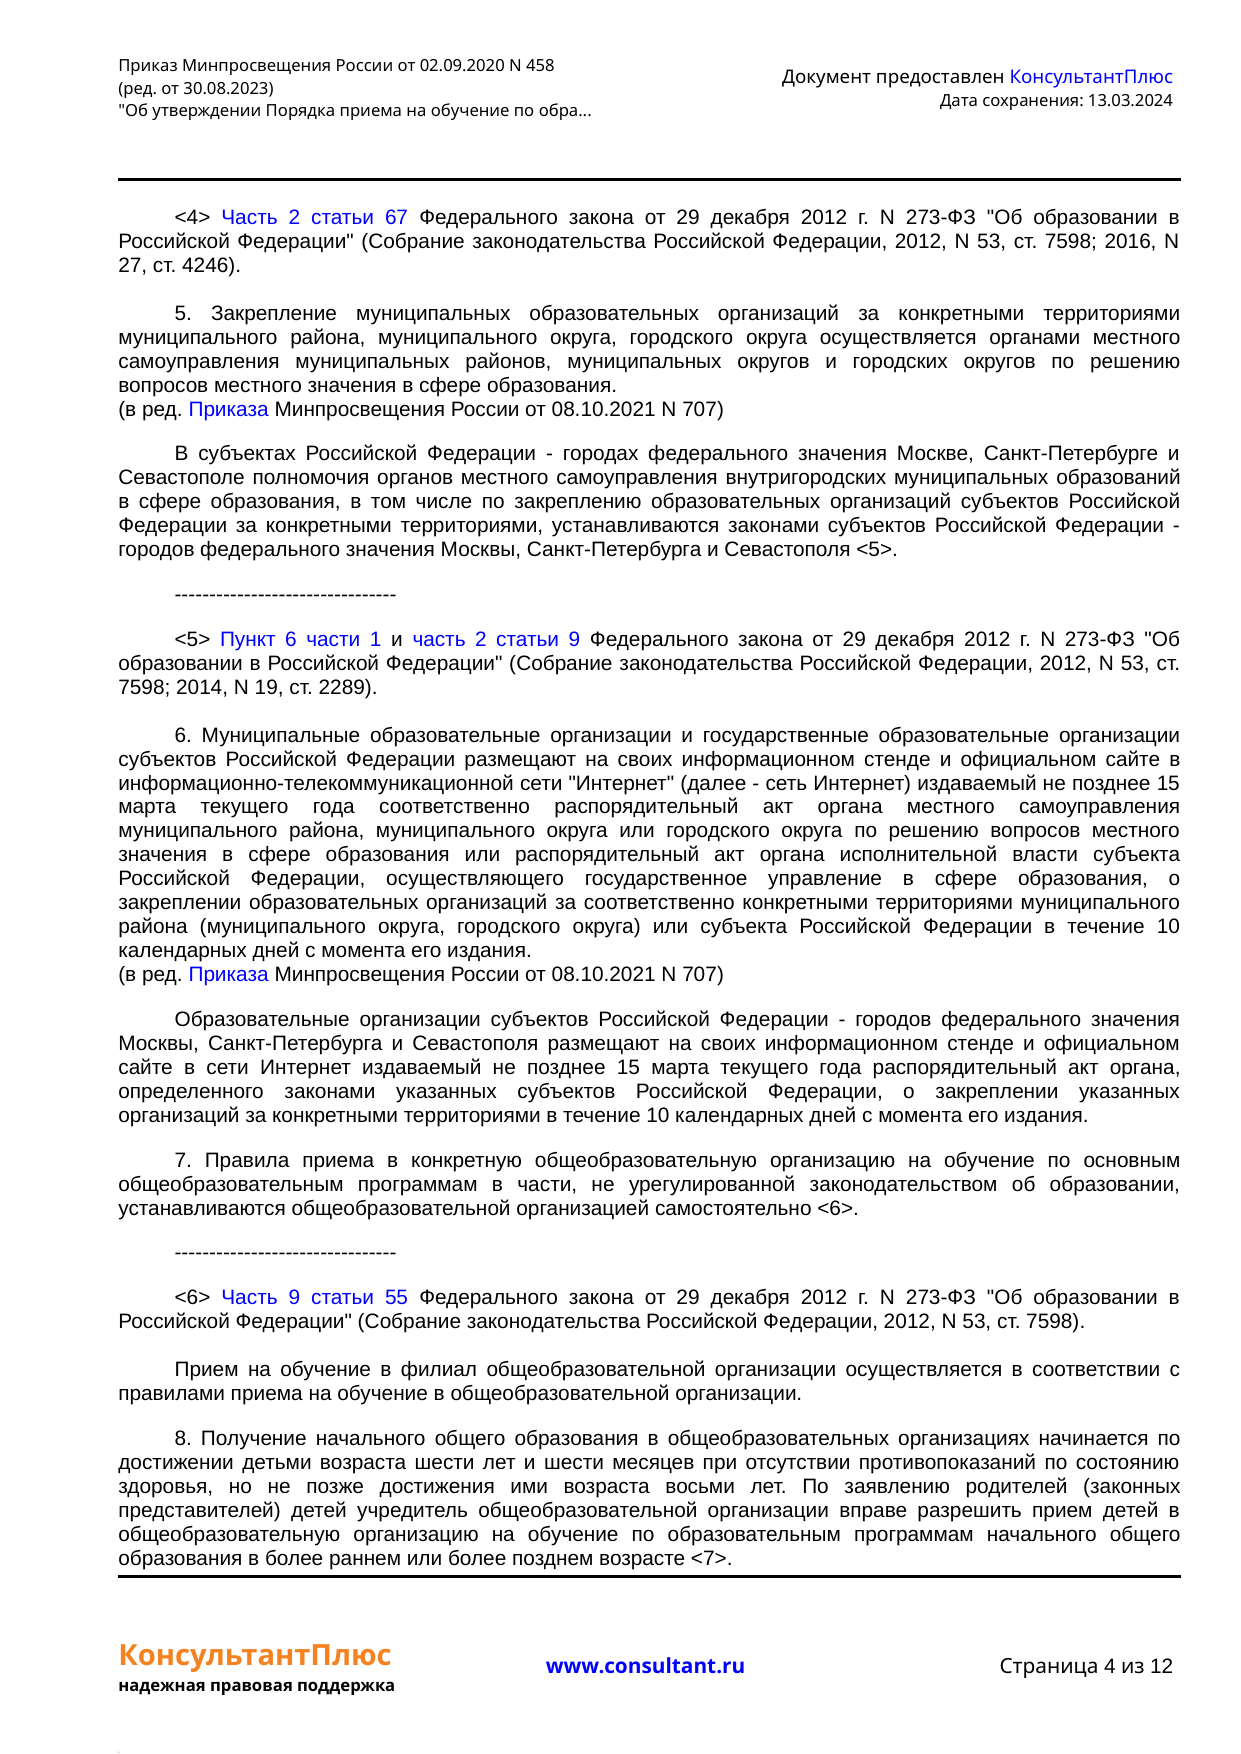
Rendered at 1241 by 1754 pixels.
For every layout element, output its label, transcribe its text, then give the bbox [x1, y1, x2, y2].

text 5. Закрепление муниципальных образовательных организаций за конкретными территориями муниципального района, муниципального округа, городского округа осуществляется органами местного самоуправления муниципальных районов, муниципальных округов и городских округов по решению вопросов местного значения в сфере образования. [118, 301, 1181, 396]
text <6> Часть 9 статьи 55 Федерального закона от 29 декабря 2012 г. N 273-ФЗ "Об образовании в Российской Федерации" (Собрание законодательства Российской Федерации, 2012, N 53, ст. 7598). [118, 1285, 1181, 1333]
text <4> Часть 2 статьи 67 Федерального закона от 29 декабря 2012 г. N 273-ФЗ "Об образовании в Российской Федерации" (Собрание законодательства Российской Федерации, 2012, N 53, ст. 7598; 2016, N 27, ст. 4246). [118, 205, 1181, 277]
text (в ред. Приказа Минпросвещения России от 08.10.2021 N 707) [118, 962, 1181, 986]
text Прием на обучение в филиал общеобразовательной организации осуществляется в соответствии с правилами приема на обучение в общеобразовательной организации. [118, 1357, 1181, 1405]
text <5> Пункт 6 части 1 и часть 2 статьи 9 Федерального закона от 29 декабря 2012 г. N 273-ФЗ "Об образовании в Российской Федерации" (Собрание законодательства Российской Федерации, 2012, N 53, ст. 7598; 2014, N 19, ст. 2289). [118, 627, 1181, 698]
text -------------------------------- [118, 582, 1181, 606]
text 7. Правила приема в конкретную общеобразовательную организацию на обучение по основным общеобразовательным программам в части, не урегулированной законодательством об образовании, устанавливаются общеобразовательной организацией самостоятельно <6>. [118, 1147, 1181, 1219]
text Образовательные организации субъектов Российской Федерации - городов федерального значения Москвы, Санкт-Петербурга и Севастополя размещают на своих информационном стенде и официальном сайте в сети Интернет издаваемый не позднее 15 марта текущего года распорядительный акт органа, определенного законами указанных субъектов Российской Федерации, о закреплении указанных организаций за конкретными территориями в течение 10 календарных дней с момента его издания. [118, 1007, 1181, 1127]
text 6. Муниципальные образовательные организации и государственные образовательные организации субъектов Российской Федерации размещают на своих информационном стенде и официальном сайте в информационно-телекоммуникационной сети "Интернет" (далее - сеть Интернет) издаваемый не позднее 15 марта текущего года соответственно распорядительный акт органа местного самоуправления муниципального района, муниципального округа или городского округа по решению вопросов местного значения в сфере образования или распорядительный акт органа исполнительной власти субъекта Российской Федерации, осуществляющего государственное управление в сфере образования, о закреплении образовательных организаций за соответственно конкретными территориями муниципального района (муниципального округа, городского округа) или субъекта Российской Федерации в течение 10 календарных дней с момента его издания. [118, 722, 1181, 962]
text -------------------------------- [118, 1240, 1181, 1264]
text В субъектах Российской Федерации - городах федерального значения Москве, Санкт-Петербурге и Севастополе полномочия органов местного самоуправления внутригородских муниципальных образований в сфере образования, в том числе по закреплению образовательных организаций субъектов Российской Федерации за конкретными территориями, устанавливаются законами субъектов Российской Федерации - городов федерального значения Москвы, Санкт-Петербурга и Севастополя <5>. [118, 441, 1181, 561]
text (в ред. Приказа Минпросвещения России от 08.10.2021 N 707) [118, 396, 1181, 420]
text 8. Получение начального общего образования в общеобразовательных организациях начинается по достижении детьми возраста шести лет и шести месяцев при отсутствии противопоказаний по состоянию здоровья, но не позже достижения ими возраста восьми лет. По заявлению родителей (законных представителей) детей учредитель общеобразовательной организации вправе разрешить прием детей в общеобразовательную организацию на обучение по образовательным программам начального общего образования в более раннем или более позднем возрасте <7>. [118, 1426, 1181, 1569]
